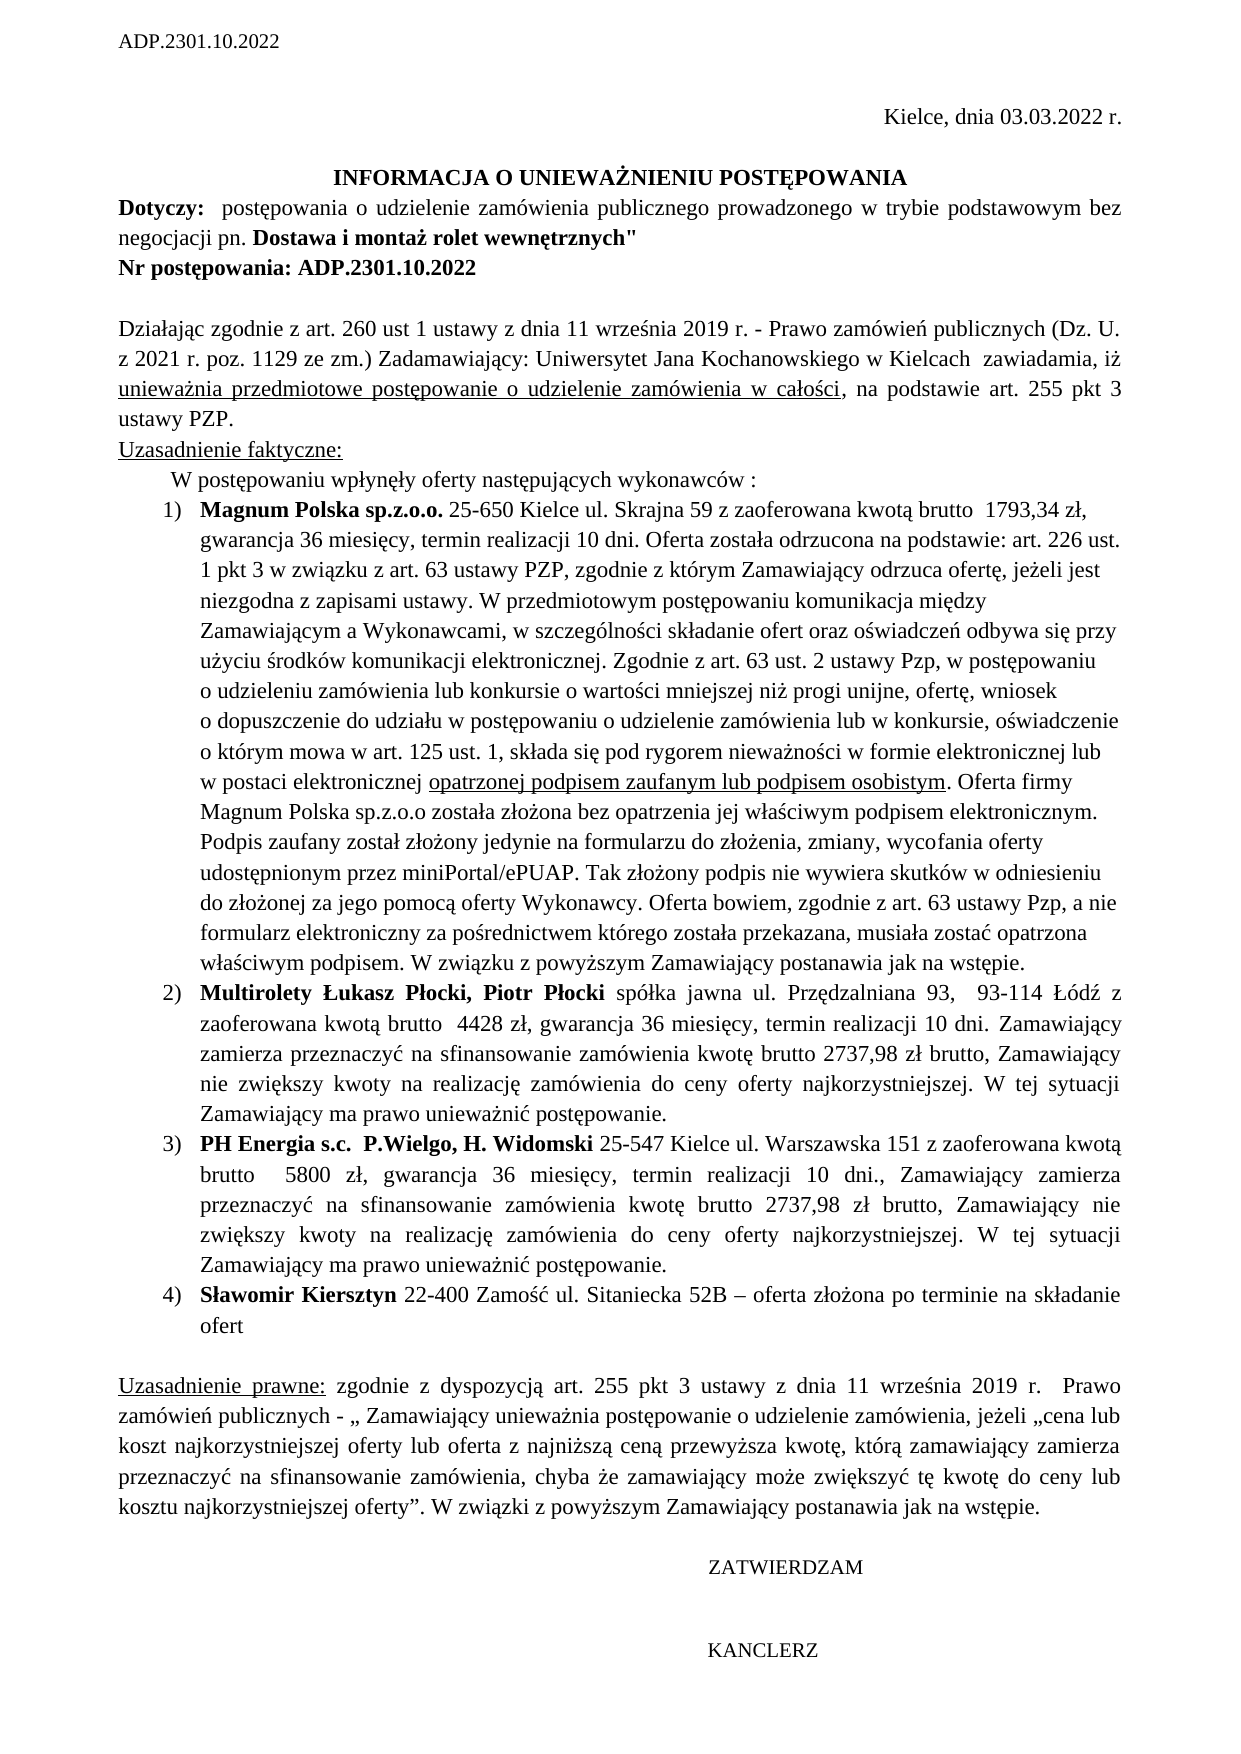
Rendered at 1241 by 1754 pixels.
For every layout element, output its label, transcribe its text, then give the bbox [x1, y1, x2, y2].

list Magnum Polska sp.z.o.o. 25-650 Kielce ul. Skrajna 59 z zaoferowana kwotą brutto 1793,34 zł, gwarancja 36 miesięcy, termin realizacji 10 dni. Oferta została odrzucona na podstawie: art. 226 ust. 1 pkt 3 w związku z art. 63 ustawy PZP, zgodnie z którym Zamawiający odrzuca ofertę, jeżeli jest niezgodna z zapisami ustawy. W przedmiotowym postępowaniu komunikacja między Zamawiającym a Wykonawcami, w szczególności składanie ofert oraz oświadczeń odbywa się przy użyciu środków komunikacji elektronicznej. Zgodnie z art. 63 ust. 2 ustawy Pzp, w postępowaniu o udzieleniu zamówienia lub konkursie o wartości mniejszej niż progi unijne, ofertę, wniosek o dopuszczenie do udziału w postępowaniu o udzielenie zamówienia lub w konkursie, oświadczenie o którym mowa w art. 125 ust. 1, składa się pod rygorem nieważności w formie elektronicznej lub w postaci elektronicznej opatrzonej podpisem zaufanym lub podpisem osobistym. Oferta firmy Magnum Polska sp.z.o.o została złożona bez opatrzenia jej właściwym podpisem elektronicznym. Podpis zaufany został złożony jedynie na formularzu do złożenia, zmiany, wycofania oferty udostępnionym przez miniPortal/ePUAP. Tak złożony podpis nie wywiera skutków w odniesieniu do złożonej za jego pomocą oferty Wykonawcy. Oferta bowiem, zgodnie z art. 63 ustawy Pzp, a nie formularz elektroniczny za pośrednictwem którego została przekazana, musiała zostać opatrzona właściwym podpisem. W związku z powyższym Zamawiający postanawia jak na wstępie. [162, 496, 1122, 976]
text Uzasadnienie prawne: zgodnie z dyspozycją art. 255 pkt 3 ustawy z dnia 11 września 2019 r. Prawo zamówień publicznych - „ Zamawiający unieważnia postępowanie o udzielenie zamówienia, jeżeli „cena lub koszt najkorzystniejszej oferty lub oferta z najniższą ceną przewyższa kwotę, którą zamawiający zamierza przeznaczyć na sfinansowanie zamówienia, chyba że zamawiający może zwiększyć tę kwotę do ceny lub kosztu najkorzystniejszej oferty”. W związki z powyższym Zamawiający postanawia jak na wstępie. [118, 1372, 1122, 1519]
list PH Energia s.c. P.Wielgo, H. Widomski 25-547 Kielce ul. Warszawska 151 z zaoferowana kwotą brutto 5800 zł, gwarancja 36 miesięcy, termin realizacji 10 dni., Zamawiający zamierza przeznaczyć na sfinansowanie zamówienia kwotę brutto 2737,98 zł brutto, Zamawiający nie zwiększy kwoty na realizację zamówienia do ceny oferty najkorzystniejszej. W tej sytuacji Zamawiający ma prawo unieważnić postępowanie. [162, 1131, 1122, 1278]
text Dotyczy: postępowania o udzielenie zamówienia publicznego prowadzonego w trybie podstawowym bez negocjacji pn. Dostawa i montaż rolet wewnętrznych" [118, 194, 1122, 251]
text KANCLERZ [561, 1638, 1122, 1662]
text Uzasadnienie faktyczne: [118, 436, 1122, 462]
list Multirolety Łukasz Płocki, Piotr Płocki spółka jawna ul. Przędzalniana 93, 93-114 Łódź z zaoferowana kwotą brutto 4428 zł, gwarancja 36 miesięcy, termin realizacji 10 dni. Zamawiający zamierza przeznaczyć na sfinansowanie zamówienia kwotę brutto 2737,98 zł brutto, Zamawiający nie zwiększy kwoty na realizację zamówienia do ceny oferty najkorzystniejszej. W tej sytuacji Zamawiający ma prawo unieważnić postępowanie. [162, 979, 1122, 1127]
list W postępowaniu wpłynęły oferty następujących wykonawców : [170, 466, 1122, 492]
text Nr postępowania: ADP.2301.10.2022 [118, 254, 1122, 281]
text ZATWIERDZAM [118, 1555, 1122, 1579]
text Działając zgodnie z art. 260 ust 1 ustawy z dnia 11 września 2019 r. - Prawo zamówień publicznych (Dz. U. z 2021 r. poz. 1129 ze zm.) Zadamawiający: Uniwersytet Jana Kochanowskiego w Kielcach zawiadamia, iż unieważnia przedmiotowe postępowanie o udzielenie zamówienia w całości, na podstawie art. 255 pkt 3 ustawy PZP. [118, 315, 1122, 432]
list Sławomir Kiersztyn 22-400 Zamość ul. Sitaniecka 52B – oferta złożona po terminie na składanie ofert [162, 1282, 1122, 1338]
text Kielce, dnia 03.03.2022 r. [118, 103, 1122, 130]
text INFORMACJA O UNIEWAŻNIENIU POSTĘPOWANIA [118, 164, 1122, 190]
